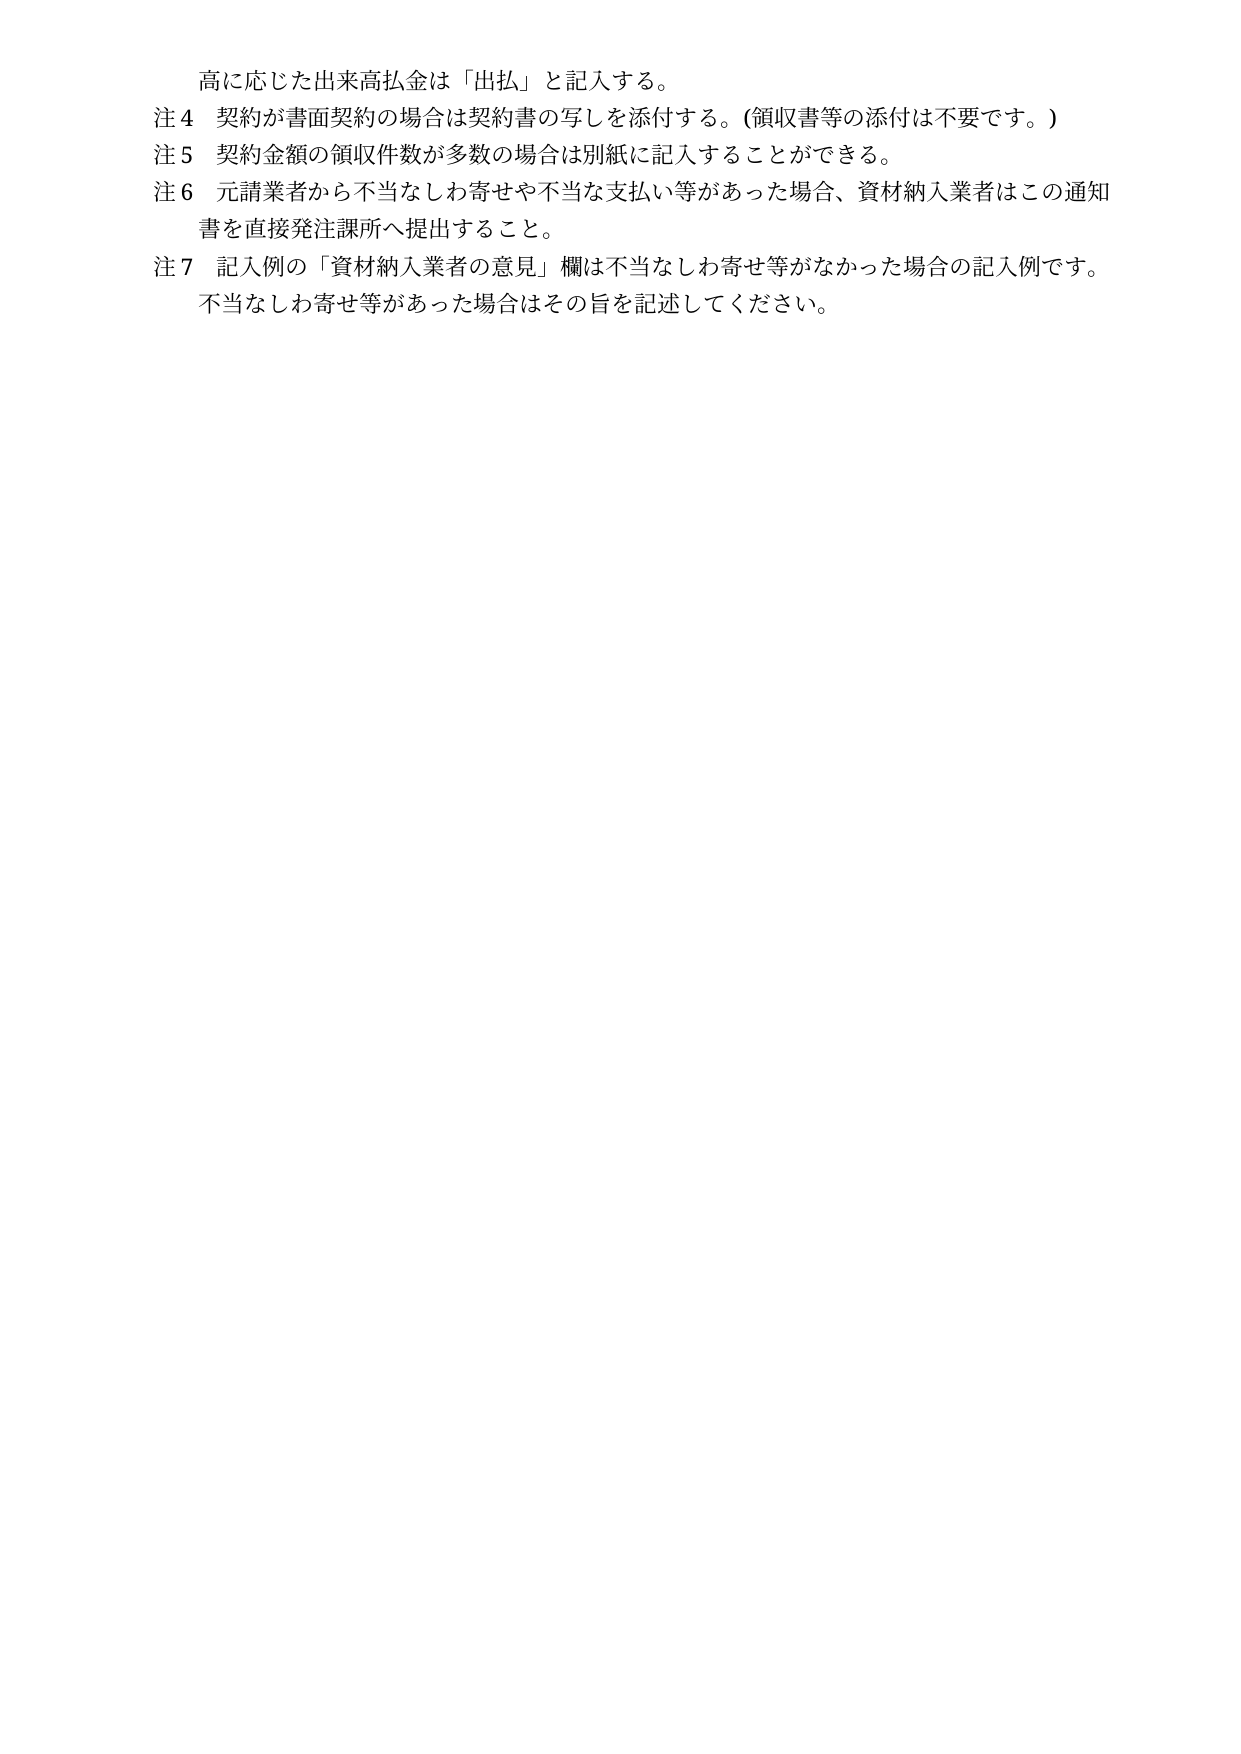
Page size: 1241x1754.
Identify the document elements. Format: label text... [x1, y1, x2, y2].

text 注5 契約金額の領収件数が多数の場合は別紙に記入することができる。 [130, 135, 1110, 172]
text 高に応じた出来高払金は「出払」と記入する。 [130, 61, 1110, 98]
text 注6 元請業者から不当なしわ寄せや不当な支払い等があった場合、資材納入業者はこの通知 [130, 172, 1110, 209]
text 書を直接発注課所へ提出すること。 [130, 209, 1110, 247]
text 注7 記入例の「資材納入業者の意見」欄は不当なしわ寄せ等がなかった場合の記入例です。 [130, 247, 1110, 284]
text 注4 契約が書面契約の場合は契約書の写しを添付する。(領収書等の添付は不要です。) [130, 98, 1110, 135]
text 不当なしわ寄せ等があった場合はその旨を記述してください。 [130, 284, 1110, 321]
